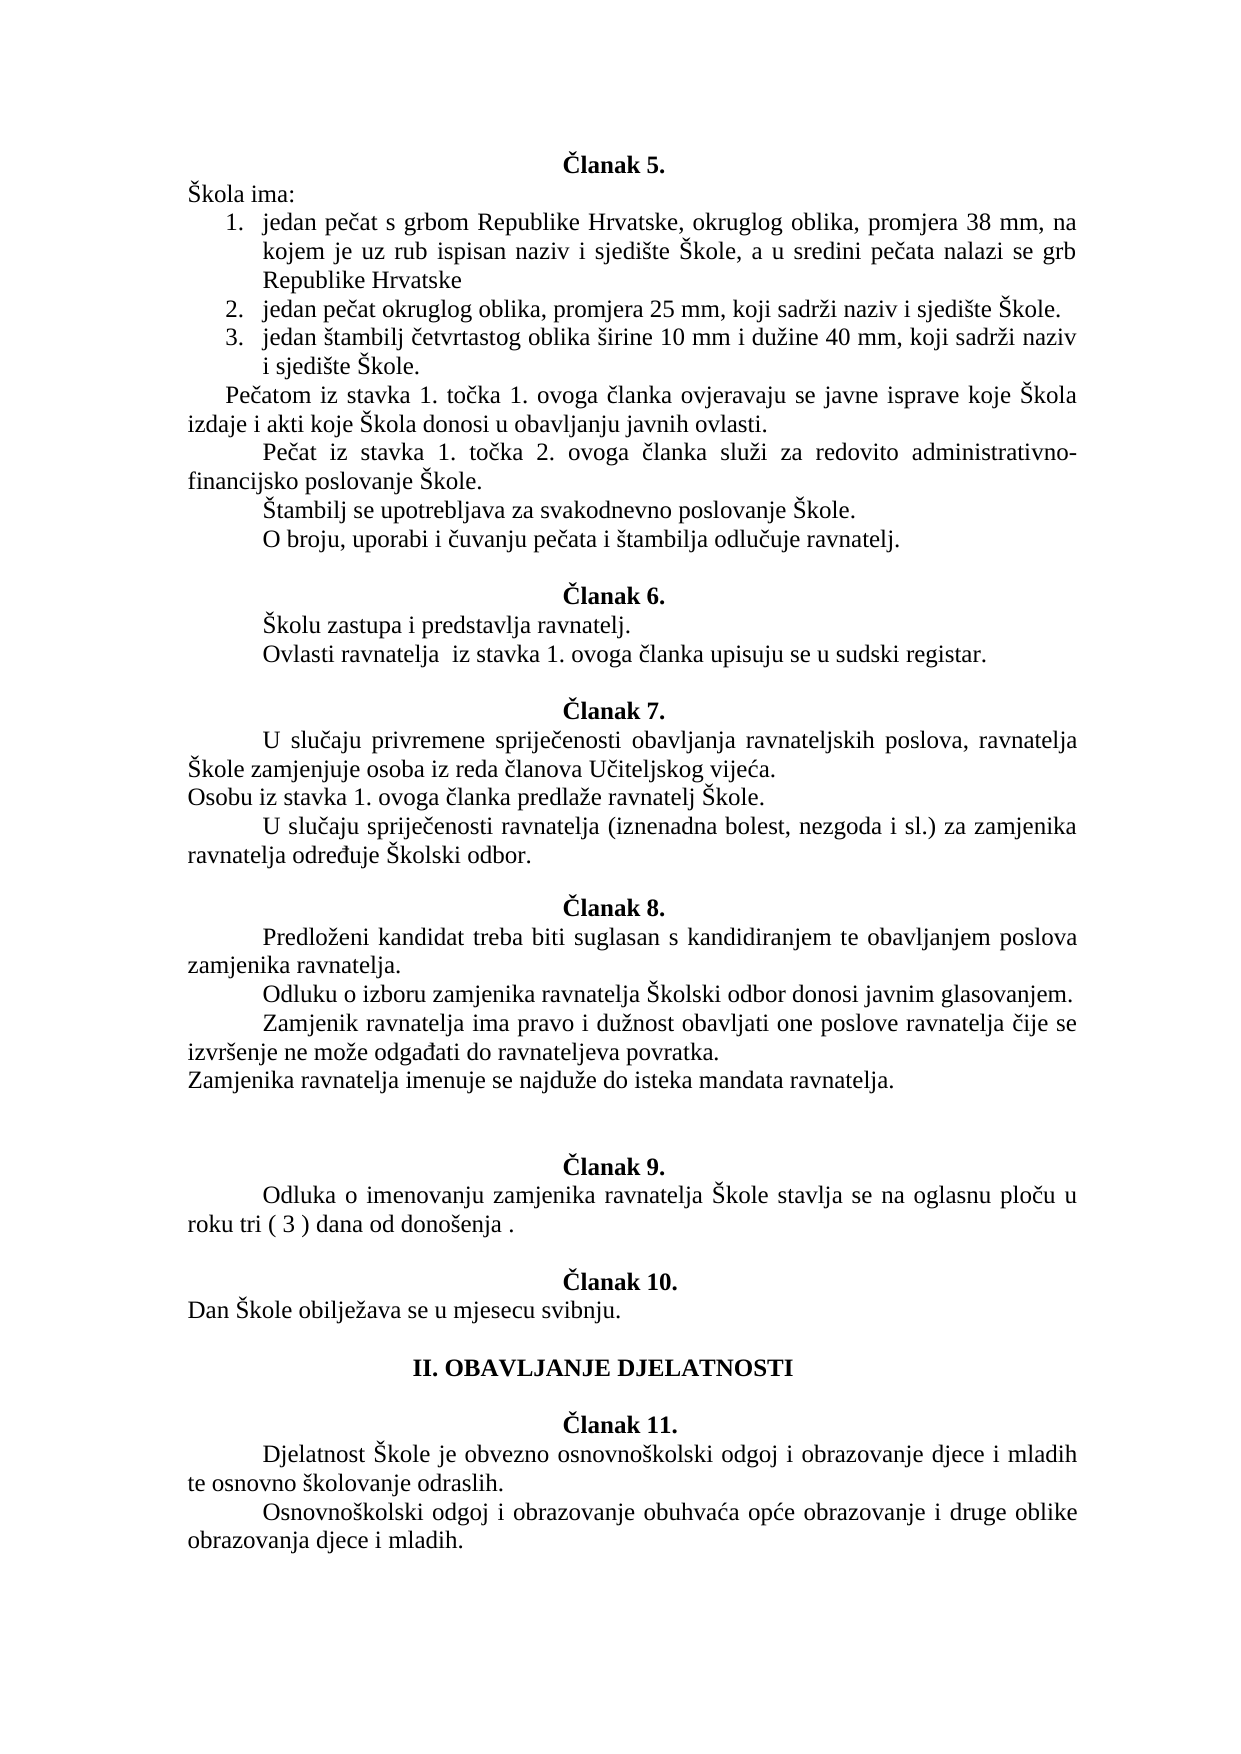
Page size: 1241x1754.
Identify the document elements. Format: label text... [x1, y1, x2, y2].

text O broju, uporabi i čuvanju pečata i štambilja odlučuje ravnatelj. [187, 524, 1078, 552]
text Osobu iz stavka 1. ovoga članka predlaže ravnatelj Škole. [187, 782, 1078, 811]
text Pečat iz stavka 1. točka 2. ovoga članka služi za redovito administrativno-financijsko poslovanje Škole. [187, 437, 1078, 495]
text Članak 5. [487, 150, 1078, 179]
text Predloženi kandidat treba biti suglasan s kandidiranjem te obavljanjem poslova zamjenika ravnatelja. [187, 922, 1078, 979]
text Zamjenika ravnatelja imenuje se najduže do isteka mandata ravnatelja. [187, 1065, 1078, 1094]
text Ovlasti ravnatelja iz stavka 1. ovoga članka upisuju se u sudski registar. [187, 639, 1078, 667]
text II. OBAVLJANJE DJELATNOSTI [337, 1353, 1078, 1382]
text Odluku o izboru zamjenika ravnatelja Školski odbor donosi javnim glasovanjem. [187, 979, 1078, 1008]
text Članak 11. [487, 1410, 1078, 1439]
text Članak 6. [487, 581, 1078, 610]
text Školu zastupa i predstavlja ravnatelj. [187, 610, 1078, 639]
text Odluka o imenovanju zamjenika ravnatelja Škole stavlja se na oglasnu ploču u roku tri ( 3 ) dana od donošenja . [187, 1180, 1078, 1238]
text Škola ima: [187, 179, 1078, 207]
list jedan štambilj četvrtastog oblika širine 10 mm i dužine 40 mm, koji sadrži naziv i sjedište Škole. [225, 322, 1078, 380]
text U slučaju privremene spriječenosti obavljanja ravnateljskih poslova, ravnatelja Škole zamjenjuje osoba iz reda članova Učiteljskog vijeća. [187, 725, 1078, 782]
text Djelatnost Škole je obvezno osnovnoškolski odgoj i obrazovanje djece i mladih te osnovno školovanje odraslih. [187, 1439, 1078, 1497]
text U slučaju spriječenosti ravnatelja (iznenadna bolest, nezgoda i sl.) za zamjenika ravnatelja određuje Školski odbor. [187, 811, 1078, 869]
text Članak 8. [187, 893, 1078, 922]
text Dan Škole obilježava se u mjesecu svibnju. [187, 1295, 1078, 1324]
text Štambilj se upotrebljava za svakodnevno poslovanje Škole. [187, 495, 1078, 524]
text Članak 10. [487, 1267, 1078, 1295]
text Pečatom iz stavka 1. točka 1. ovoga članka ovjeravaju se javne isprave koje Škola izdaje i akti koje Škola donosi u obavljanju javnih ovlasti. [187, 380, 1078, 437]
list jedan pečat okruglog oblika, promjera 25 mm, koji sadrži naziv i sjedište Škole. [225, 294, 1078, 322]
text Zamjenik ravnatelja ima pravo i dužnost obavljati one poslove ravnatelja čije se izvršenje ne može odgađati do ravnateljeva povratka. [187, 1008, 1078, 1065]
text Članak 9. [187, 1152, 1078, 1180]
text Članak 7. [187, 696, 1078, 725]
text Osnovnoškolski odgoj i obrazovanje obuhvaća opće obrazovanje i druge oblike obrazovanja djece i mladih. [187, 1497, 1078, 1554]
list jedan pečat s grbom Republike Hrvatske, okruglog oblika, promjera 38 mm, na kojem je uz rub ispisan naziv i sjedište Škole, a u sredini pečata nalazi se grb Republike Hrvatske [225, 207, 1078, 294]
